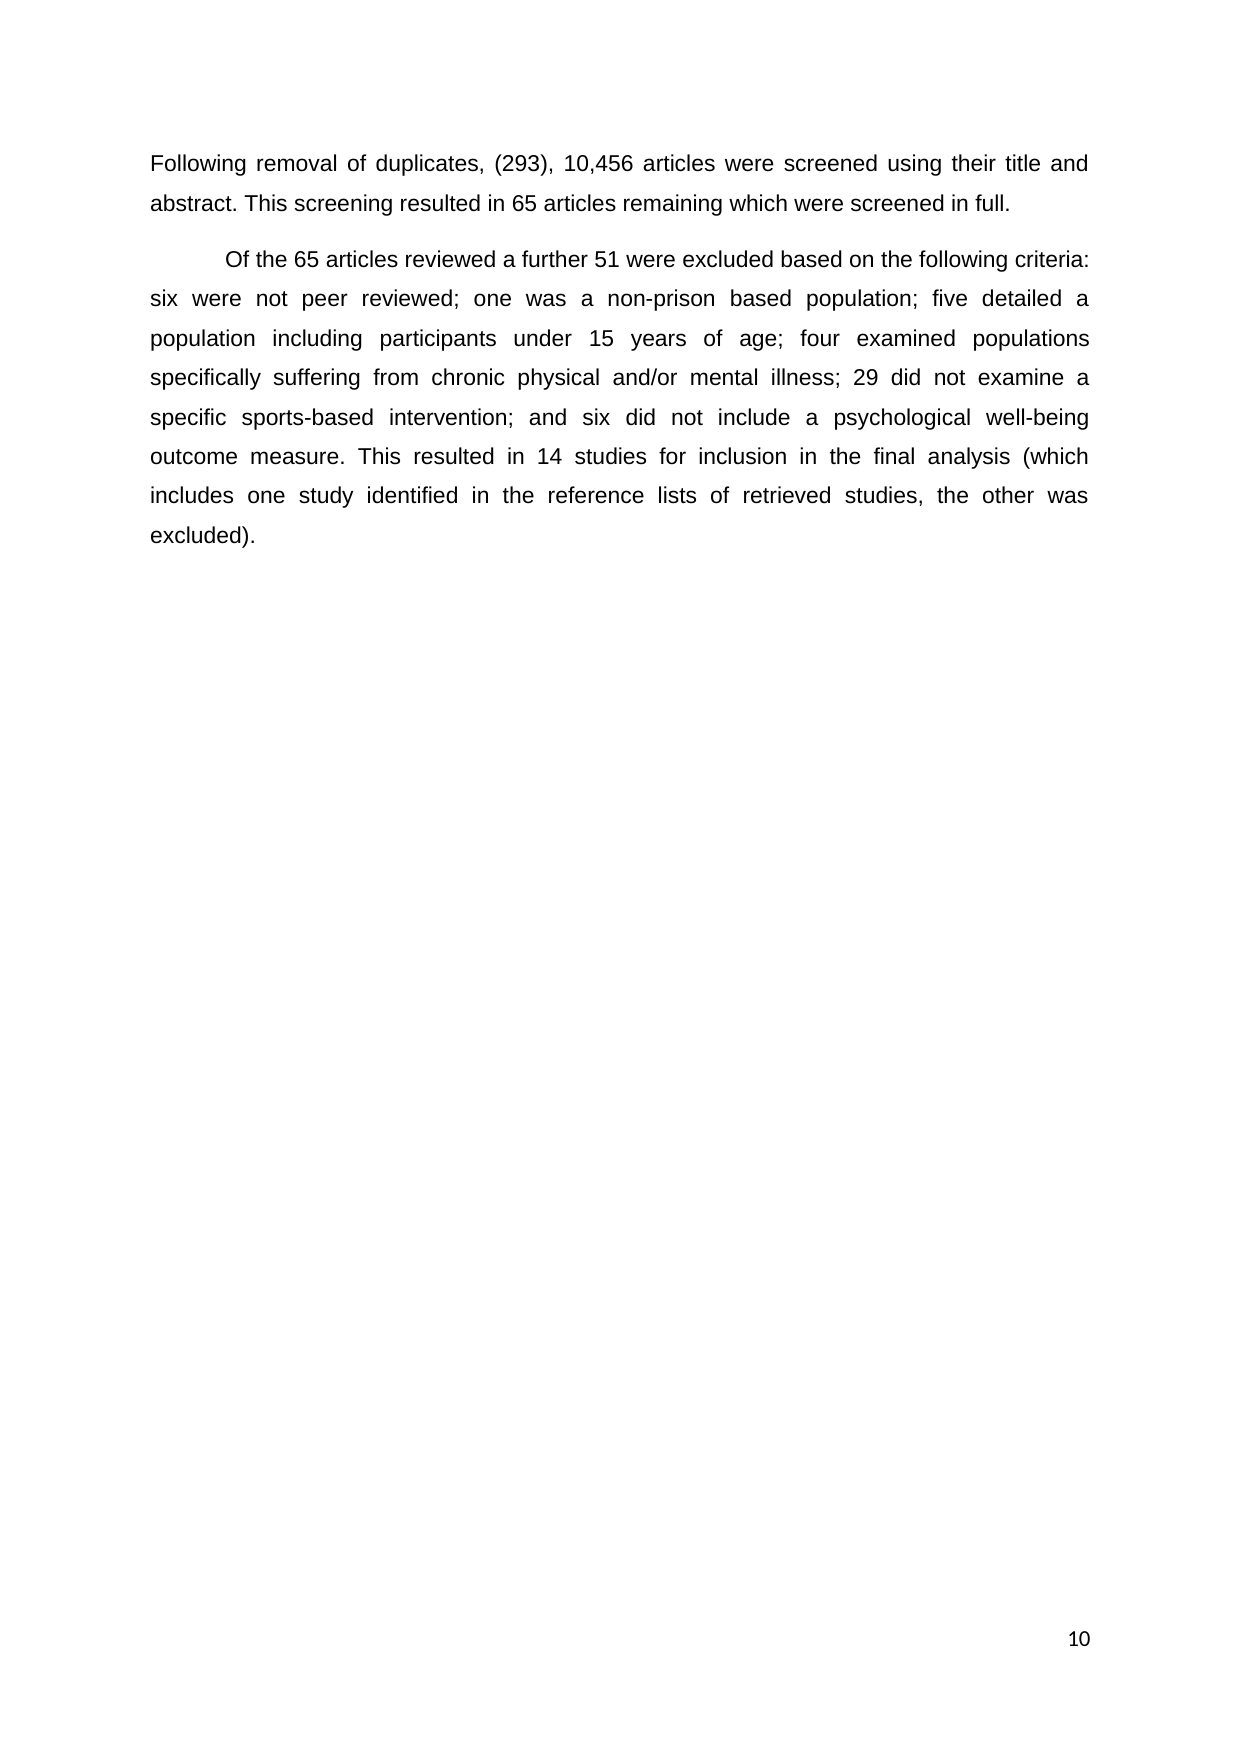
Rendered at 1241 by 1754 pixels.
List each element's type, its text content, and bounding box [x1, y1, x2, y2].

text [150, 150, 1090, 216]
text Of the 65 articles reviewed a further 51 were excluded based on the following criteria: six were not peer reviewed; one was a non-prison based population; five detailed a population including participants under 15 years of age; four examined populations specifically suffering from chronic physical and/or mental illness; 29 did not examine a specific sports-based intervention; and six did not include a psychological well-being outcome measure. This resulted in 14 studies for inclusion in the final analysis (which includes one study identified in the reference lists of retrieved studies, the other was excluded). [150, 246, 1090, 548]
